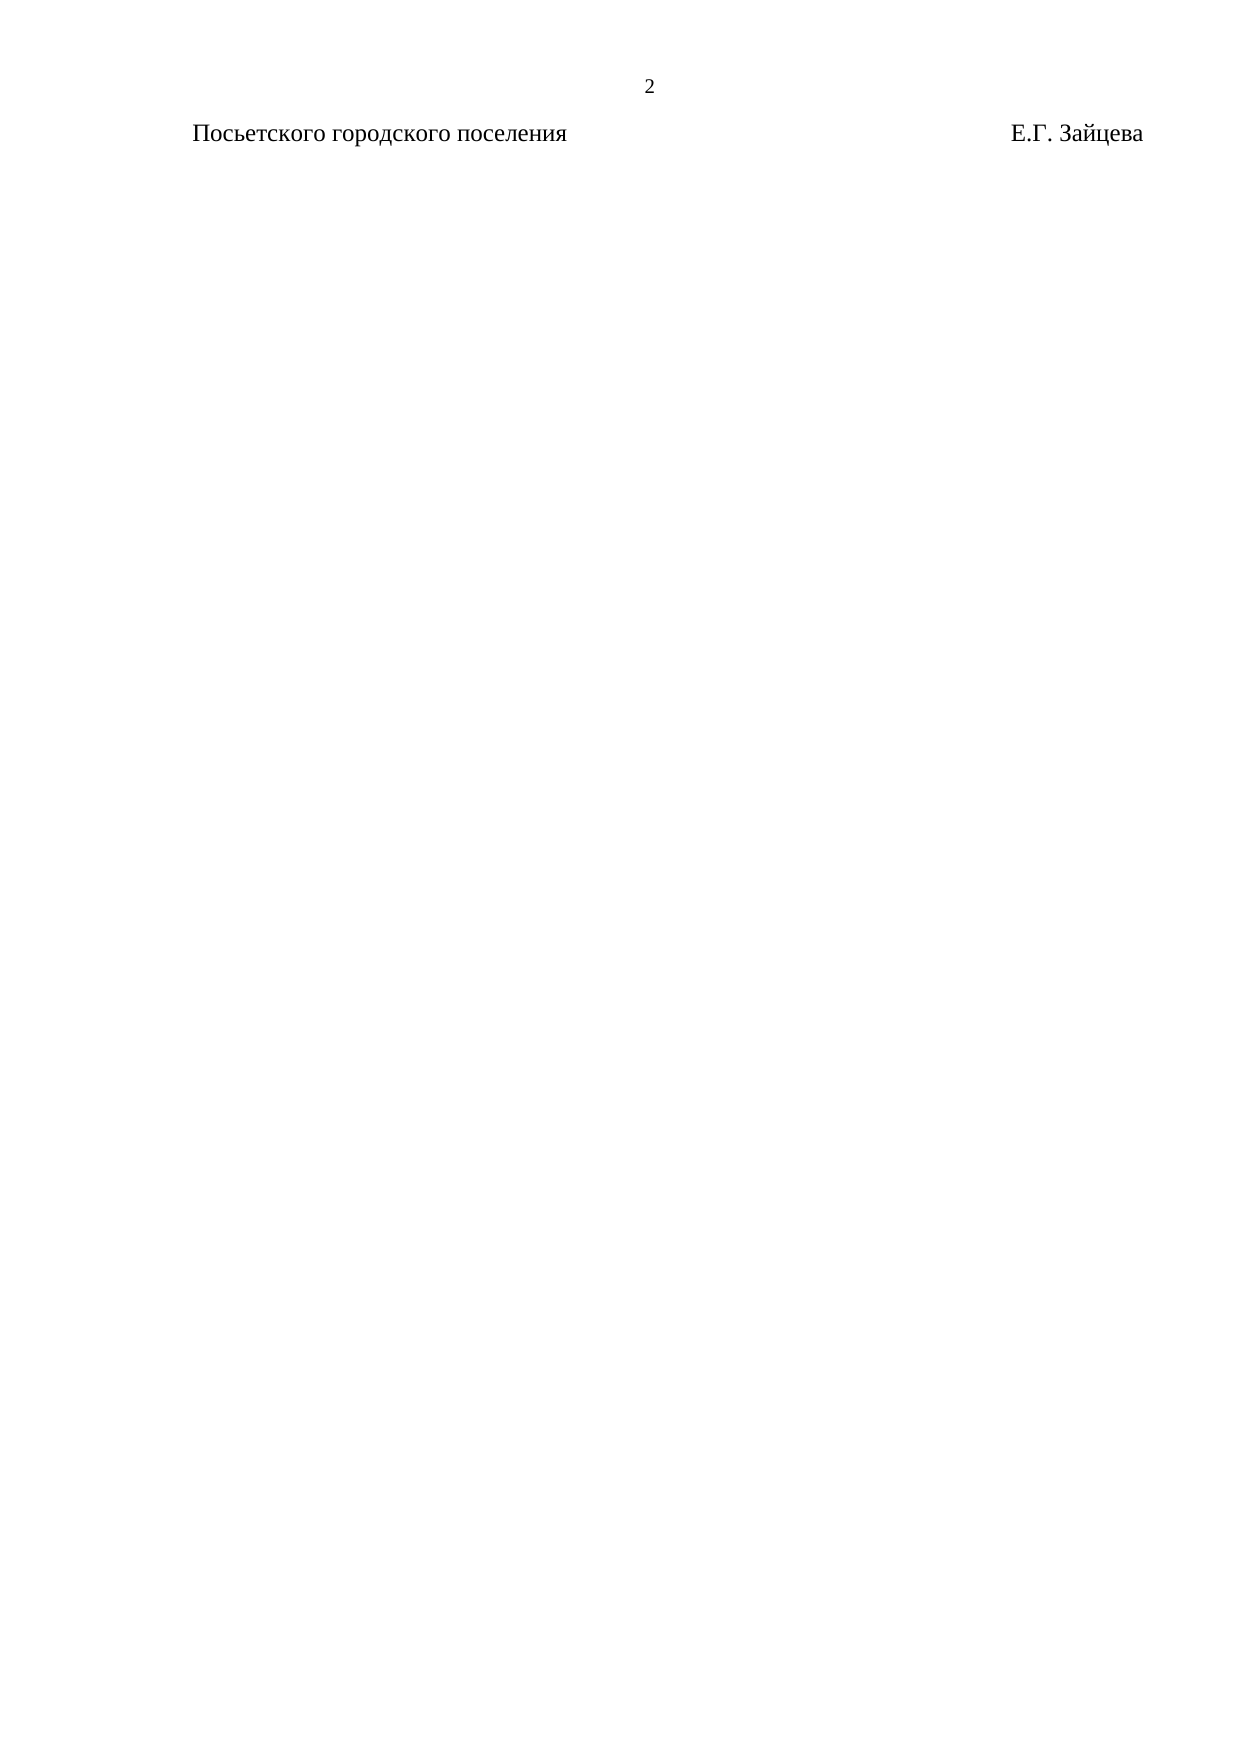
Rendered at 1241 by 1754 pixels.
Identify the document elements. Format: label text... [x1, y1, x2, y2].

text Посьетского городского поселения Е.Г. Зайцева [118, 118, 1181, 147]
